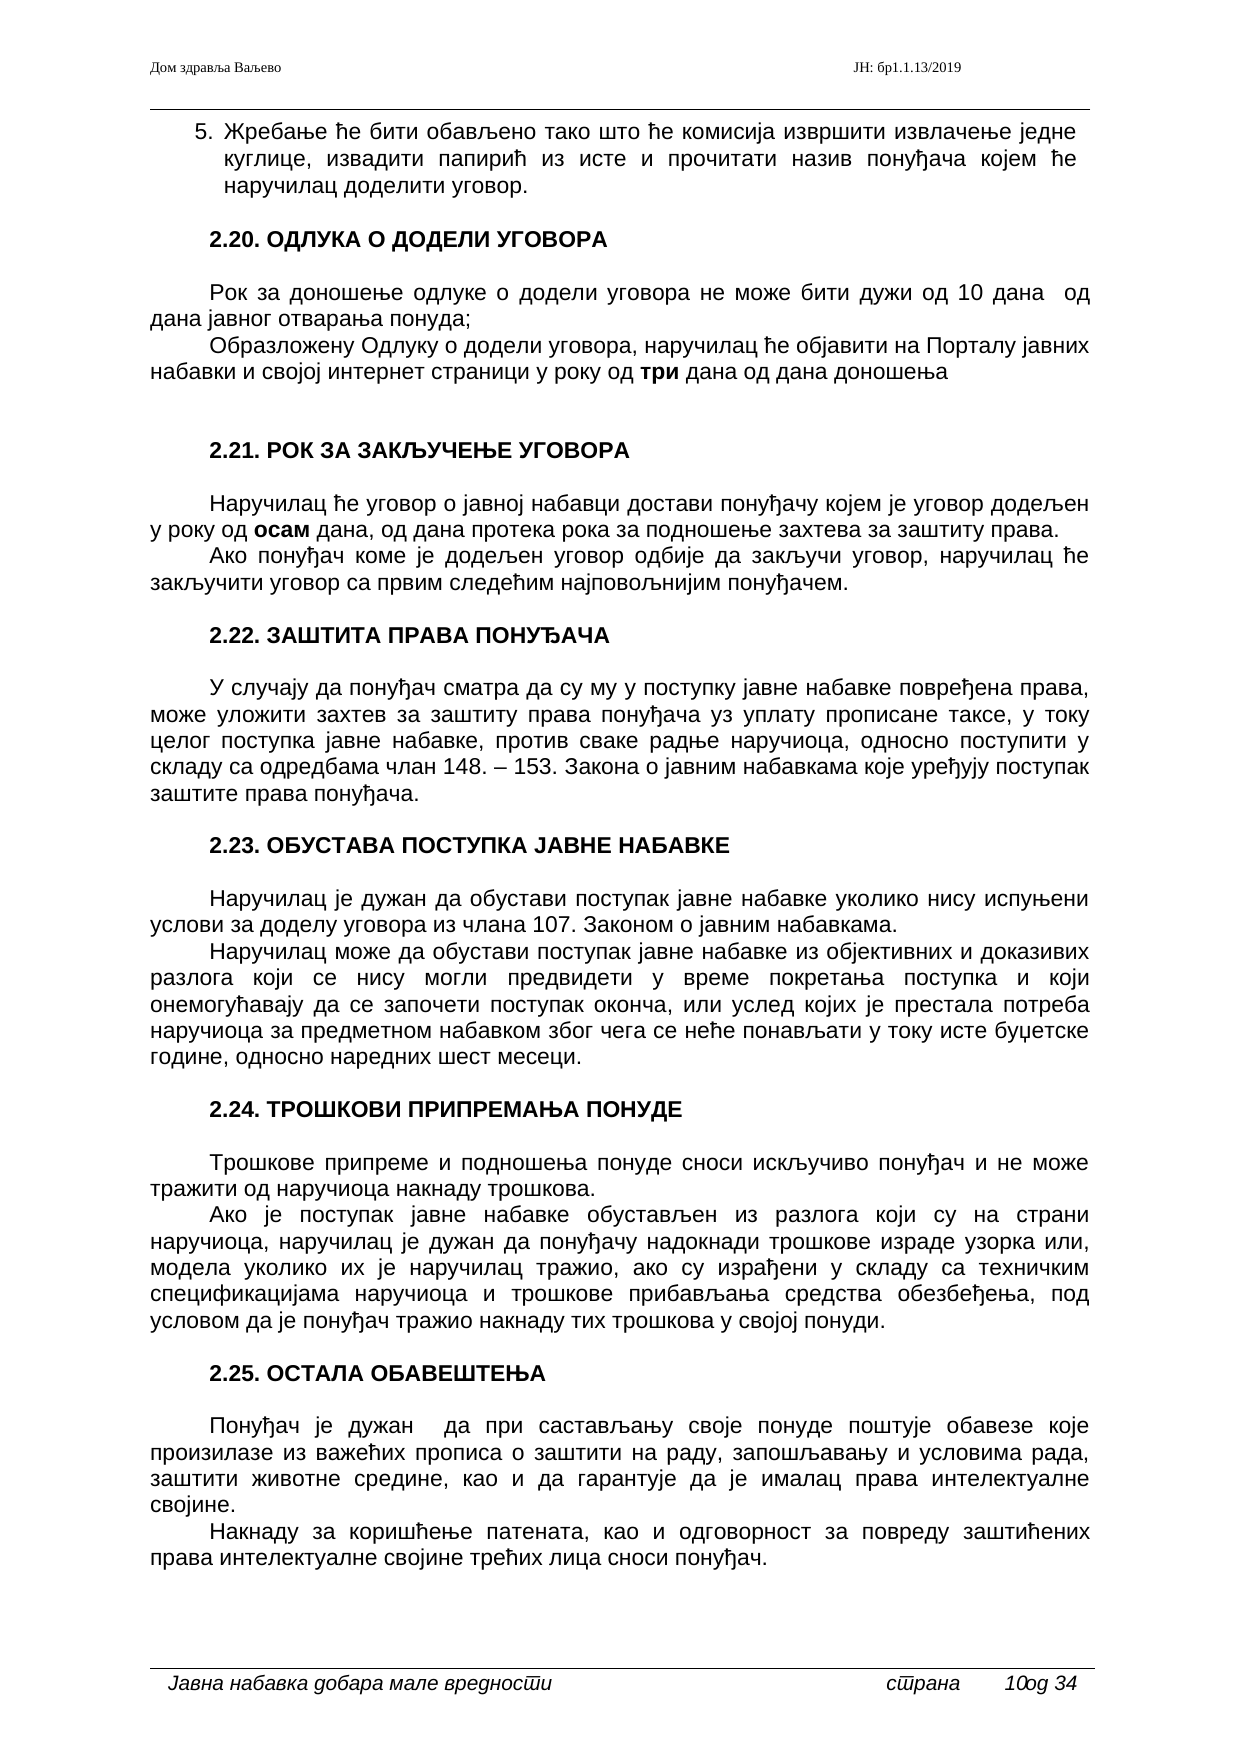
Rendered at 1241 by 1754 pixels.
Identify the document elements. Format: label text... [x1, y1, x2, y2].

text У случају да понуђач сматра да су му у поступку јавне набавке повређена права, може уложити захтев за заштиту права понуђача уз уплату прописане таксе, у току целог поступка јавне набавке, против сваке радње наручиоца, односно поступити у складу са одредбама члан 148. – 153. Закона о јавним набавкама које уређују поступак заштите права понуђача. [150, 674, 1090, 806]
list 2.22. ЗАШТИТА ПРАВА ПОНУЂАЧА [209, 622, 1090, 648]
text Ако је поступак јавне набавке обустављен из разлога који су на страни наручиоца, наручилац је дужан да понуђачу надокнади трошкове израде узорка или, модела уколико их је наручилац тражио, ако су израђени у складу са техничким спецификацијама наручиоца и трошкове прибављања средства обезбеђења, под условом да је понуђач тражио накнаду тих трошкова у својој понуди. [150, 1201, 1090, 1333]
text Трошкове припреме и подношења понуде сноси искључиво понуђач и не може тражити од наручиоца накнаду трошкова. [150, 1149, 1090, 1201]
text Образложену Одлуку о додели уговора, наручилац ће објавити на Порталу јавних набавки и својој интернет страници у року од три дана од дана доношења [150, 332, 1090, 384]
text Понуђач је дужан да при састављању своје понуде поштује обавезе које произилазе из важећих прописа о заштити на раду, запошљавању и условима рада, заштити животне средине, као и да гарантује да је ималац права интелектуалне својине. [150, 1412, 1090, 1518]
list Жребање ће бити обављено тако што ће комисија извршити извлачење једне куглице, извадити папирић из исте и прочитати назив понуђача којем ће наручилац доделити уговор. [194, 118, 1078, 199]
text Рок за доношење одлуке о додели уговора не може бити дужи од 10 дана од дана јавног отварања понуда; [150, 279, 1090, 332]
list 2.20. ОДЛУКА О ДОДЕЛИ УГОВОРА [209, 226, 1090, 253]
text Ако понуђач коме је додељен уговор одбије да закључи уговор, наручилац ће закључити уговор са првим следећим најповољнијим понуђачем. [150, 542, 1090, 595]
text Наручилац ће уговор о јавној набавци достави понуђачу којем је уговор додељен у року од осам дана, од дана протека рока за подношење захтева за заштиту права. [150, 490, 1090, 542]
text 2.21. РОК ЗА ЗАКЉУЧЕЊЕ УГОВОРА [150, 437, 1090, 463]
text 2.24. ТРОШКОВИ ПРИПРЕМАЊА ПОНУДЕ [150, 1096, 1090, 1122]
text 2.25. ОСТАЛА ОБАВЕШТЕЊА [150, 1359, 1090, 1386]
list 2.23. ОБУСТАВА ПОСТУПКА ЈАВНЕ НАБАВКЕ [209, 832, 1090, 859]
text Наручилац је дужан да обустави поступак јавне набавке уколико нису испуњени услови за доделу уговора из члана 107. Законом о јавним набавкама. [150, 885, 1090, 938]
text Наручилац може да обустави поступак јавне набавке из објективних и доказивих разлога који се нису могли предвидети у време покретања поступка и који онемогућавају да се започети поступак оконча, или услед којих је престала потреба наручиоца за предметном набавком због чега се неће понављати у току исте буџетске године, односно наредних шест месеци. [150, 938, 1090, 1069]
text Нaкнaду зa кoришћeњe пaтeнaтa, кao и oдгoвoрнoст зa пoврeду зaштићeних прaвa интeлeктуaлнe свojинe трeћих лицa снoси пoнуђaч. [150, 1518, 1090, 1570]
